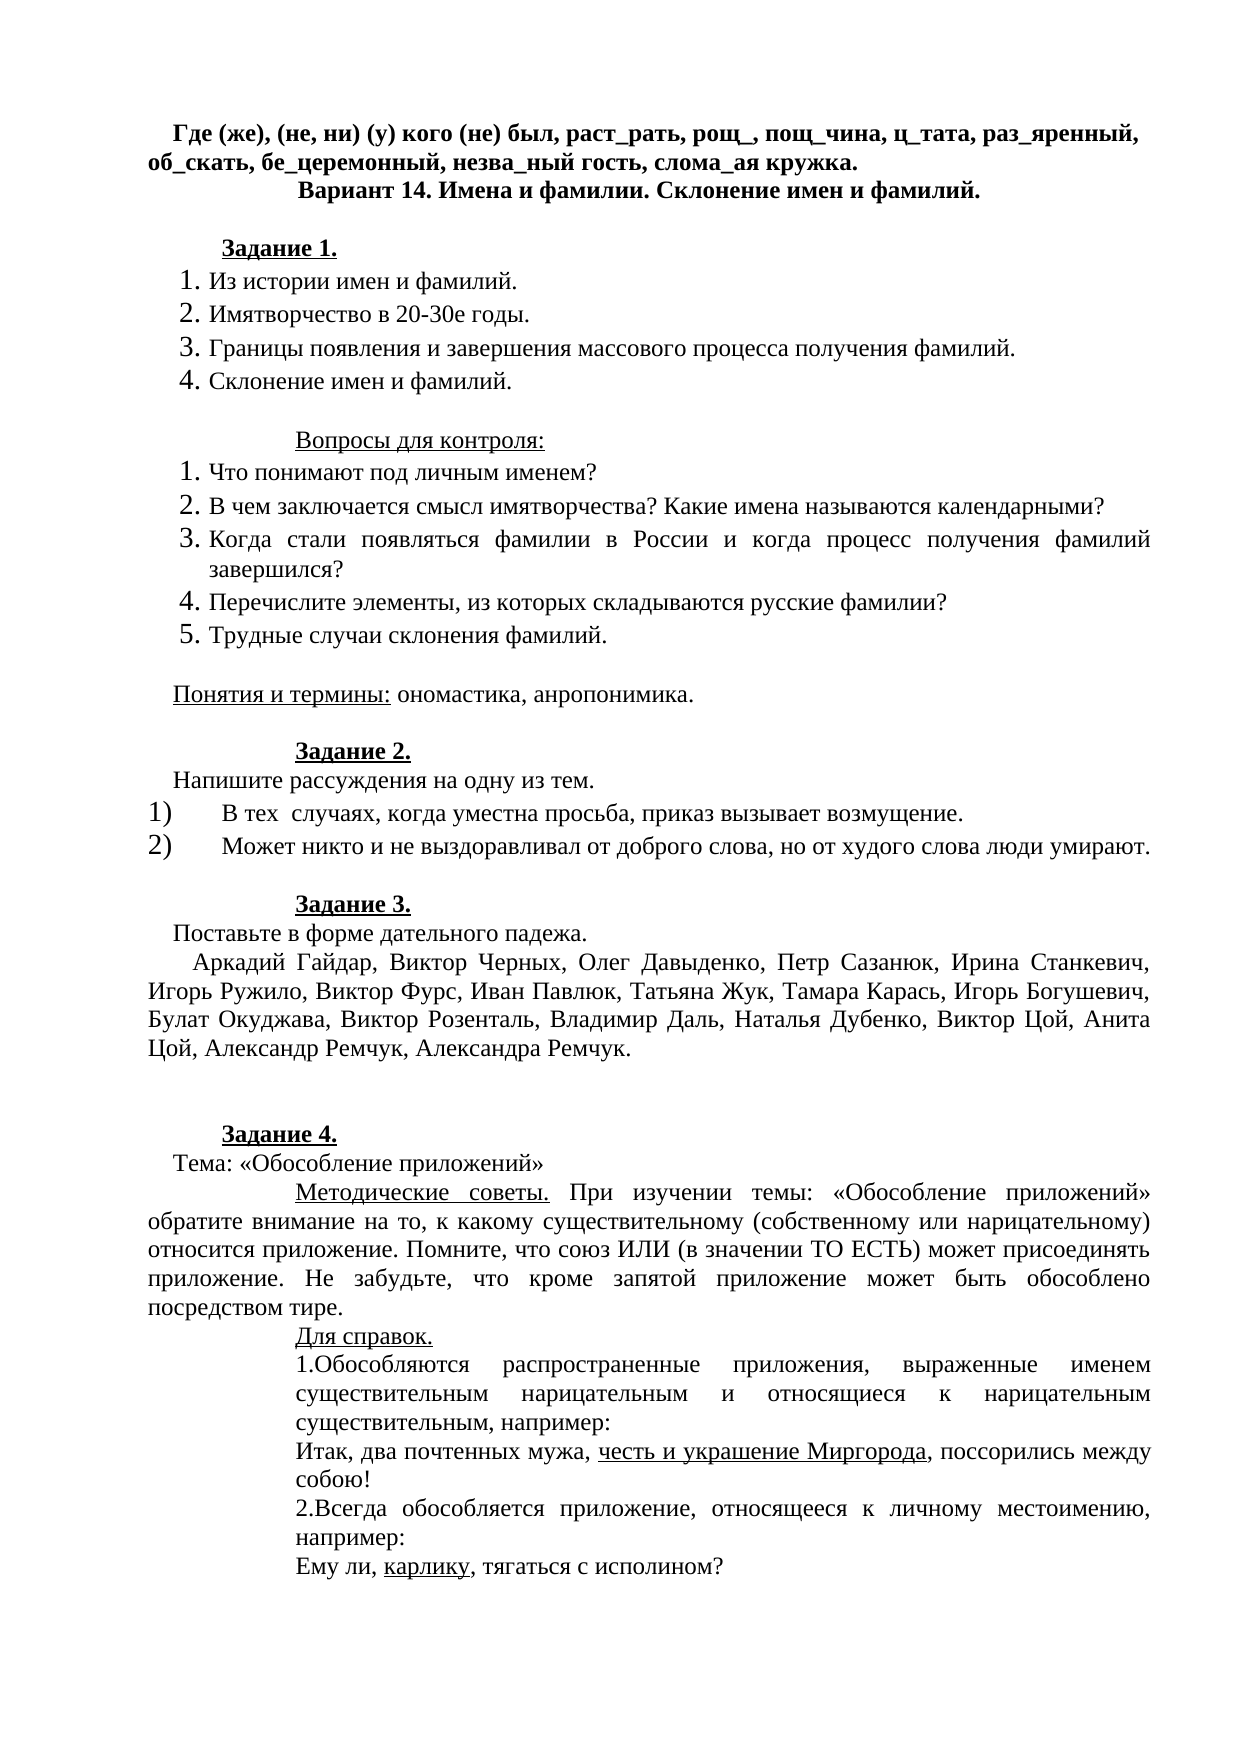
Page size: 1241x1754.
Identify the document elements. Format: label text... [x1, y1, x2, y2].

text Задание 1. [148, 233, 1152, 262]
list Перечислите элементы, из которых складываются русские фамилии? [179, 583, 1152, 616]
text 1.Обособляются распространенные приложения, выраженные именем существительным нарицательным и относящиеся к нарицательным существительным, например: [295, 1349, 1152, 1436]
list В чем заключается смысл имятворчества? Какие имена называются календарными? [179, 487, 1152, 521]
text Вариант 14. Имена и фамилии. Склонение имен и фамилий. [223, 176, 1152, 204]
list Из истории имен и фамилий. [179, 262, 1152, 295]
text Ему ли, карлику, тягаться с исполином? [295, 1551, 1152, 1579]
list В тех случаях, когда уместна просьба, приказ вызывает возмущение. [148, 794, 1152, 827]
list Имятворчество в 20-30е годы. [179, 295, 1152, 329]
list Может никто и не выздоравливал от доброго слова, но от худого слова люди умирают. [148, 827, 1152, 861]
list Что понимают под личным именем? [179, 453, 1152, 487]
text Тема: «Обособление приложений» [148, 1148, 1152, 1177]
text Задание 4. [148, 1119, 1152, 1148]
text Поставьте в форме дательного падежа. [148, 918, 1152, 947]
text 2.Всегда обособляется приложение, относящееся к личному местоимению, например: [295, 1493, 1152, 1551]
text Для справок. [148, 1321, 1152, 1349]
text Напишите рассуждения на одну из тем. [148, 765, 1152, 794]
list Когда стали появляться фамилии в России и когда процесс получения фамилий завершился? [179, 521, 1152, 583]
text Задание 3. [148, 889, 1152, 918]
text Итак, два почтенных мужа, честь и украшение Миргорода, поссорились между собою! [295, 1436, 1152, 1493]
text Понятия и термины: ономастика, анропонимика. [148, 679, 1152, 707]
text Методические советы. При изучении темы: «Обособление приложений» обратите внимание на то, к какому существительному (собственному или нарицательному) относится приложение. Помните, что союз ИЛИ (в значении ТО ЕСТЬ) может присоединять приложение. Не забудьте, что кроме запятой приложение может быть обособлено посредством тире. [148, 1177, 1152, 1321]
text Аркадий Гайдар, Виктор Черных, Олег Давыденко, Петр Сазанюк, Ирина Станкевич, Игорь Ружило, Виктор Фурс, Иван Павлюк, Татьяна Жук, Тамара Карась, Игорь Богушевич, Булат Окуджава, Виктор Розенталь, Владимир Даль, Наталья Дубенко, Виктор Цой, Анита Цой, Александр Ремчук, Александра Ремчук. [148, 947, 1152, 1062]
list Границы появления и завершения массового процесса получения фамилий. [179, 329, 1152, 362]
list Склонение имен и фамилий. [179, 362, 1152, 396]
list Трудные случаи склонения фамилий. [179, 616, 1152, 650]
text Вопросы для контроля: [148, 425, 1152, 453]
text Где (же), (не, ни) (у) кого (не) был, раст_рать, рощ_, пощ_чина, ц_тата, раз_яренный, об_скать, бе_церемонный, незва_ный гость, слома_ая кружка. [148, 118, 1152, 176]
text Задание 2. [148, 736, 1152, 765]
